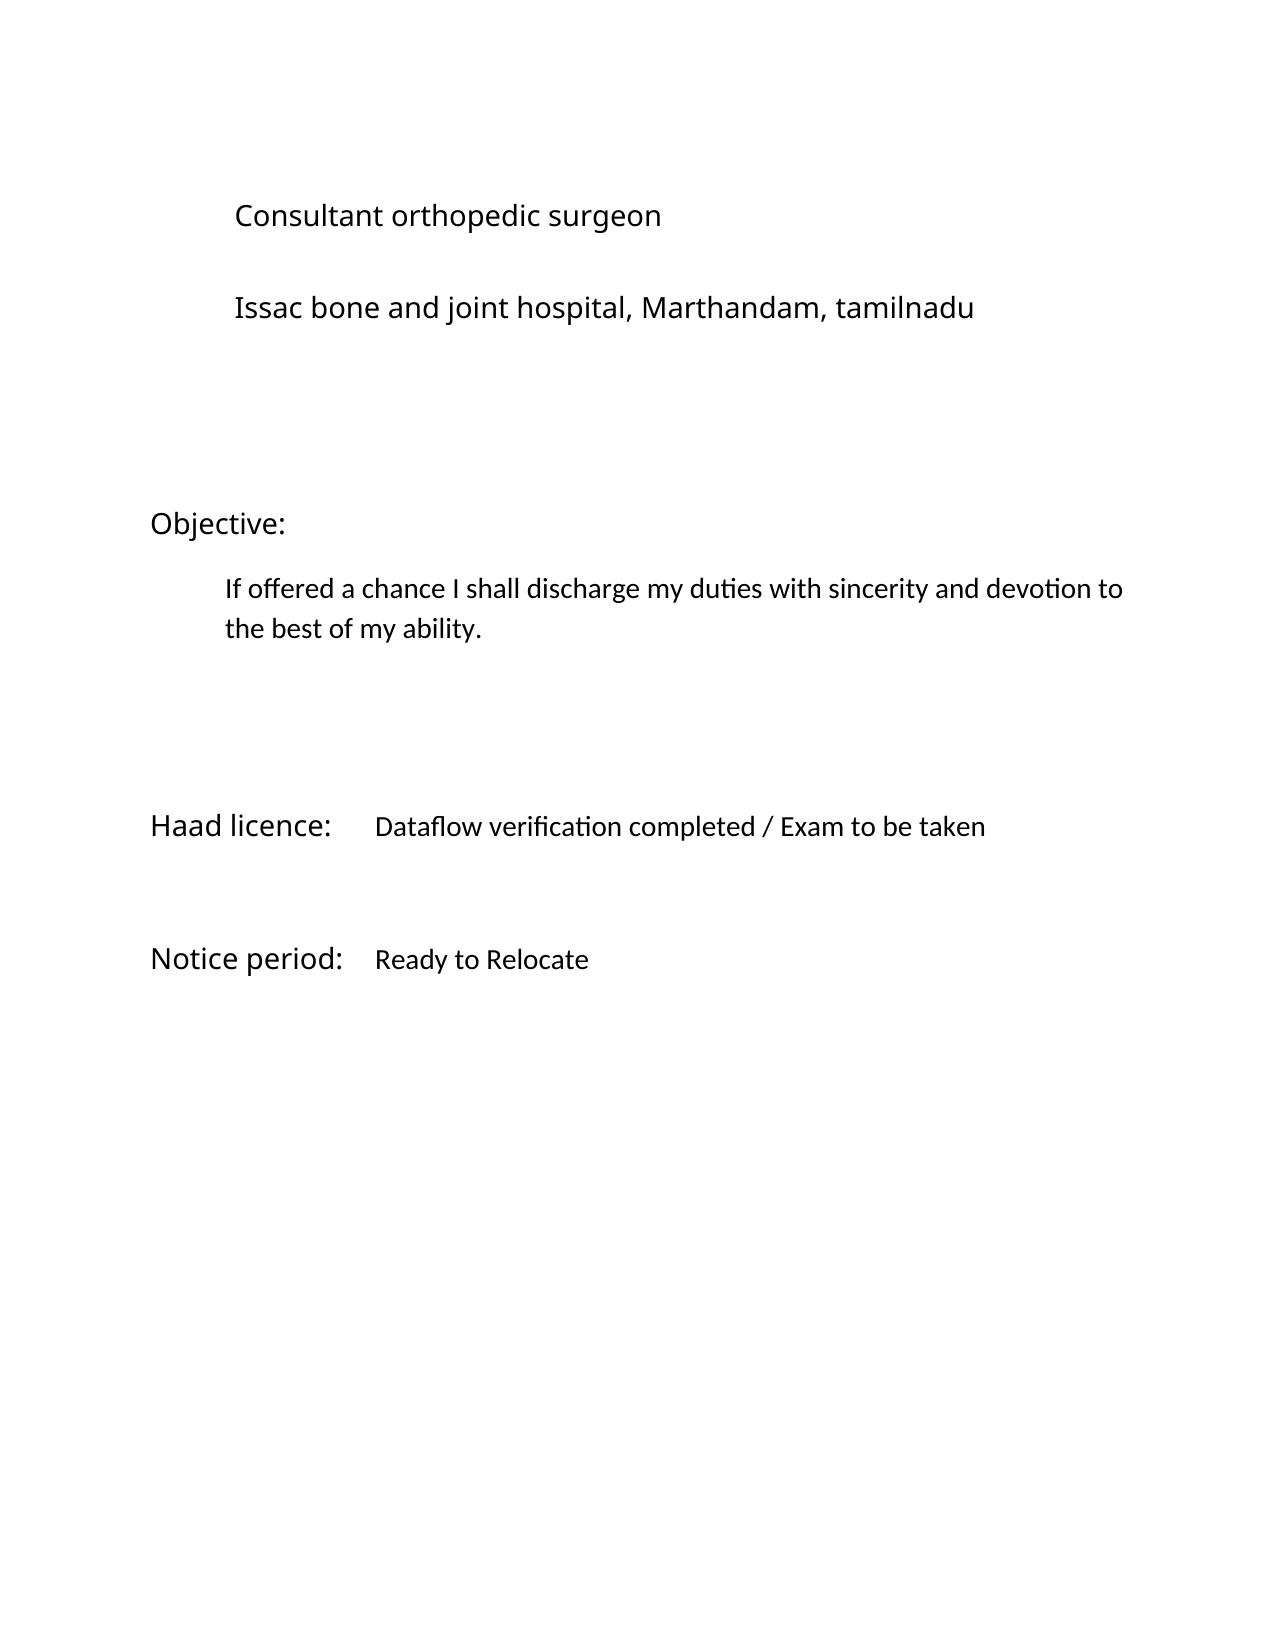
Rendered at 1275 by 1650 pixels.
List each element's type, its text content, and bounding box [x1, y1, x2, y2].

text Haad licence: Dataflow verification completed / Exam to be taken [150, 805, 1125, 845]
text Notice period: Ready to Relocate [150, 938, 1125, 978]
text If offered a chance I shall discharge my duties with sincerity and devotion to the best of my ability. [225, 570, 1125, 646]
text Objective: [150, 503, 1125, 543]
list Issac bone and joint hospital, Marthandam, tamilnadu [234, 287, 1125, 327]
list Consultant orthopedic surgeon [234, 196, 1125, 235]
